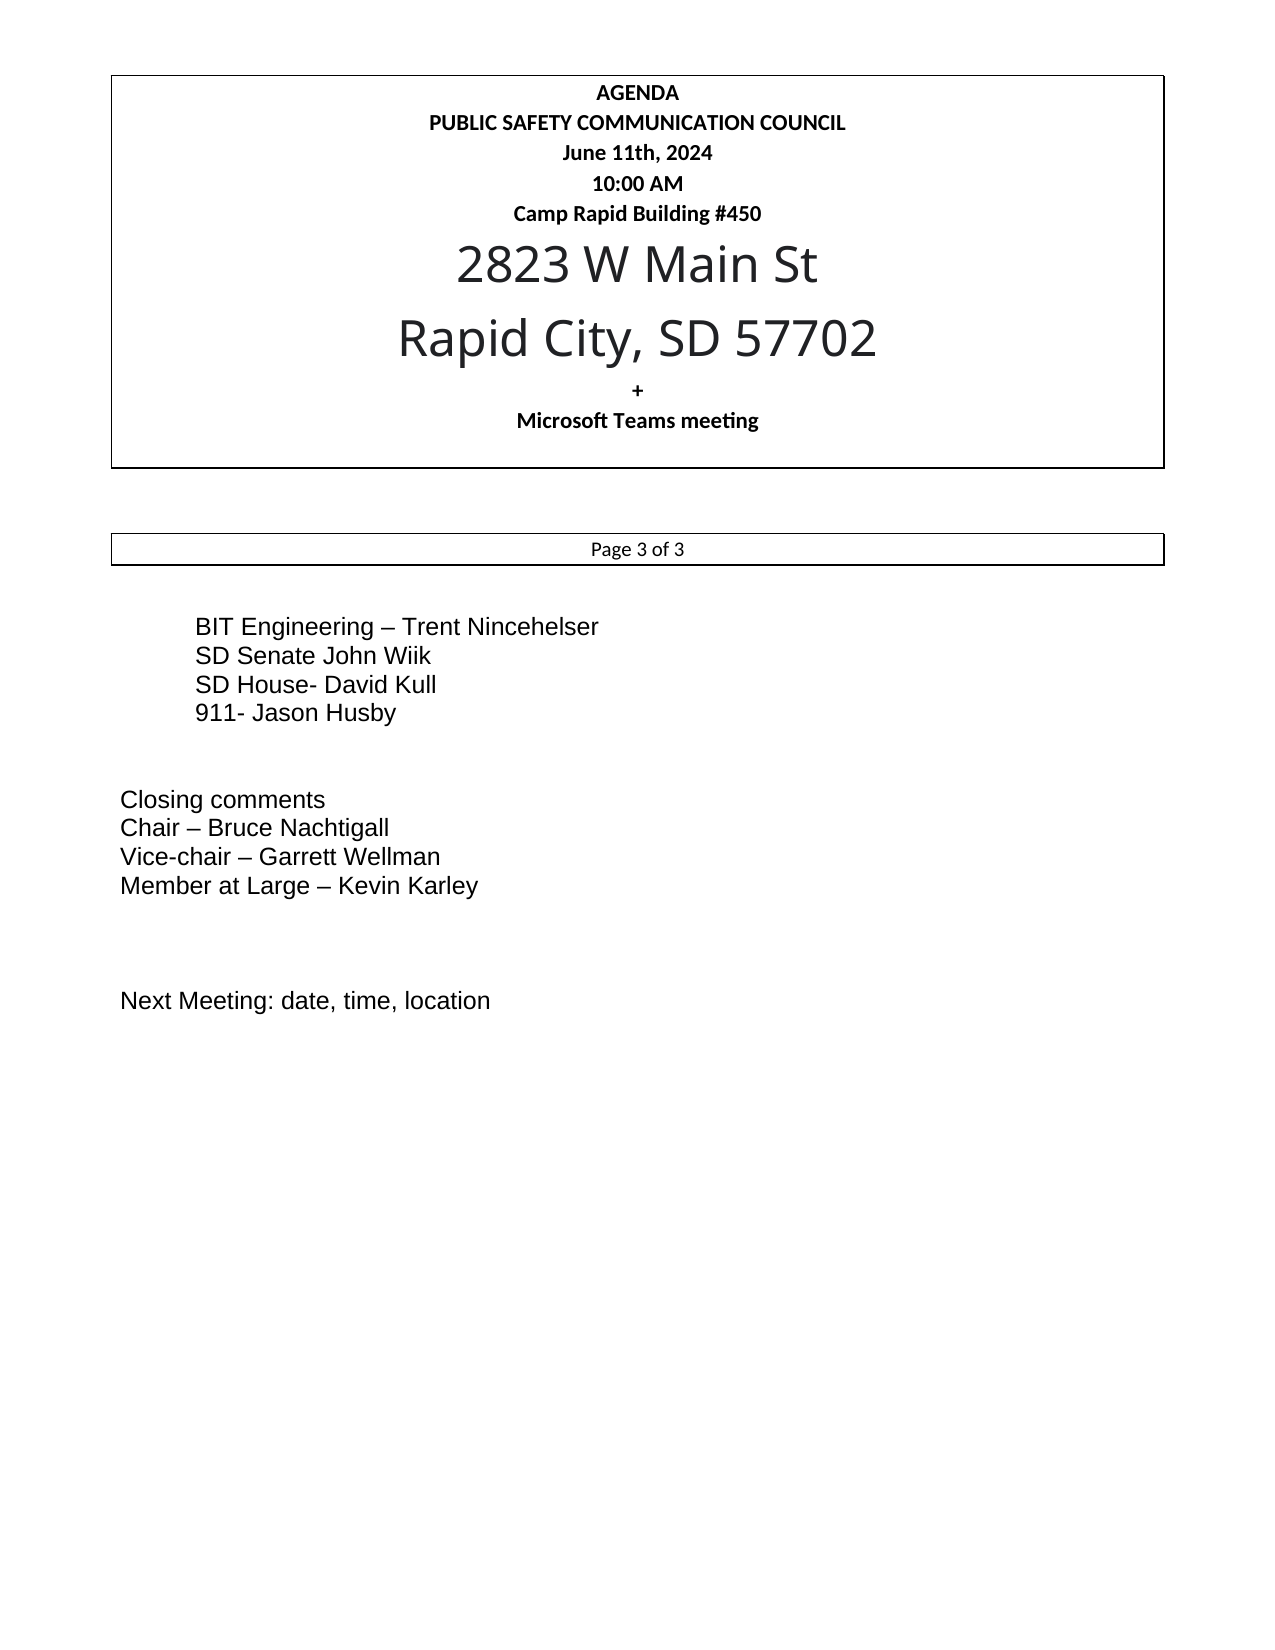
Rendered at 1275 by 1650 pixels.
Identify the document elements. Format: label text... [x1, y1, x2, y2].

text BIT Engineering – Trent Nincehelser [120, 612, 1155, 641]
text Closing comments [120, 785, 1155, 813]
text SD Senate John Wiik [120, 641, 1155, 670]
text Vice-chair – Garrett Wellman [120, 842, 1155, 871]
text Member at Large – Kevin Karley [120, 871, 1155, 900]
text Chair – Bruce Nachtigall [120, 813, 1155, 842]
text Next Meeting: date, time, location [120, 986, 1155, 1015]
text 911- Jason Husby [120, 698, 1155, 727]
text SD House- David Kull [120, 670, 1155, 698]
